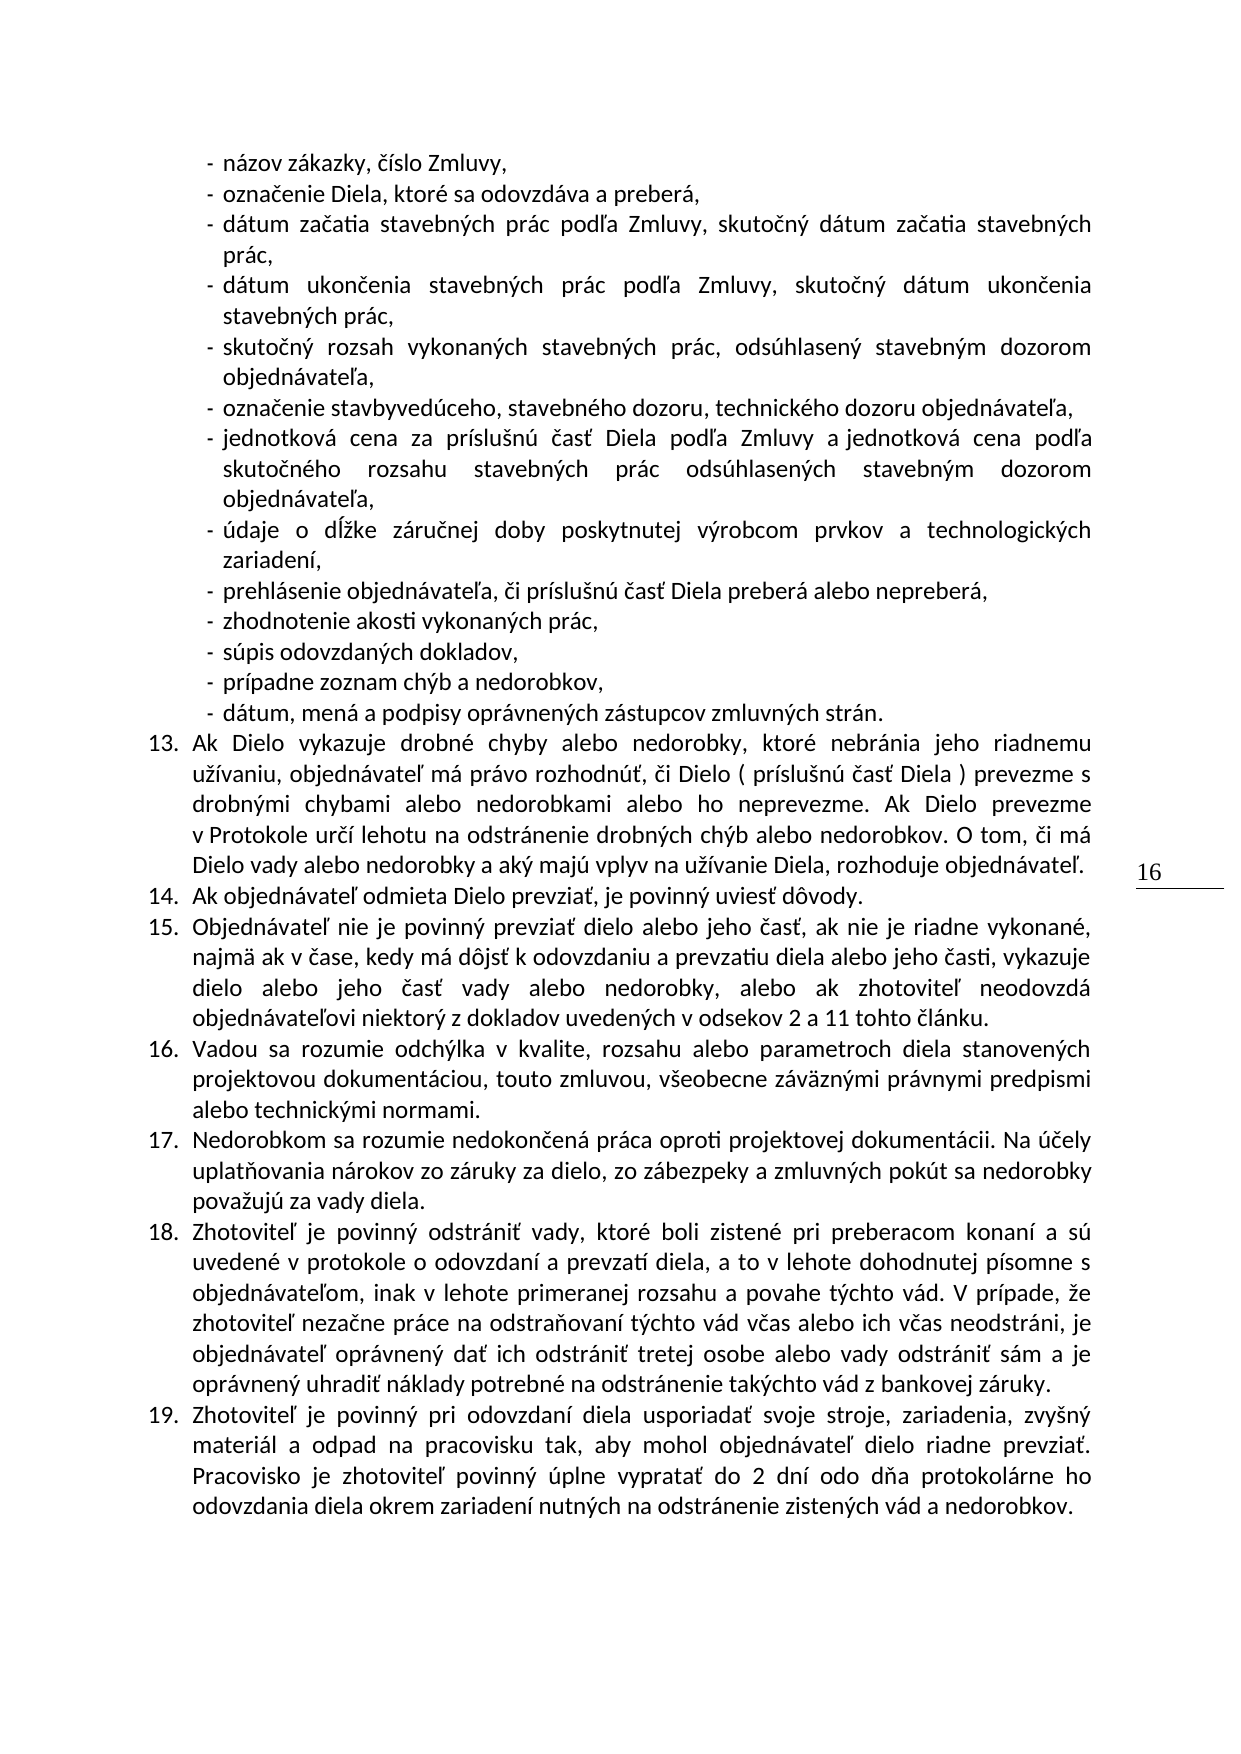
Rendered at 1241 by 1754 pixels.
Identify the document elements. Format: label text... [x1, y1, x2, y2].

list označenie stavbyvedúceho, stavebného dozoru, technického dozoru objednávateľa, [207, 392, 1093, 422]
list označenie Diela, ktoré sa odovzdáva a preberá, [207, 178, 1093, 209]
list Ak Dielo vykazuje drobné chyby alebo nedorobky, ktoré nebránia jeho riadnemu užívaniu, objednávateľ má právo rozhodnúť, či Dielo ( príslušnú časť Diela ) prevezme s drobnými chybami alebo nedorobkami alebo ho neprevezme. Ak Dielo prevezme v Protokole určí lehotu na odstránenie drobných chýb alebo nedorobkov. O tom, či má Dielo vady alebo nedorobky a aký majú vplyv na užívanie Diela, rozhoduje objednávateľ. [148, 727, 1093, 880]
list zhodnotenie akosti vykonaných prác, [207, 605, 1093, 636]
list jednotková cena za príslušnú časť Diela podľa Zmluvy a jednotková cena podľa skutočného rozsahu stavebných prác odsúhlasených stavebným dozorom objednávateľa, [207, 422, 1093, 514]
list skutočný rozsah vykonaných stavebných prác, odsúhlasený stavebným dozorom objednávateľa, [207, 331, 1093, 392]
list Vadou sa rozumie odchýlka v kvalite, rozsahu alebo parametroch diela stanovených projektovou dokumentáciou, touto zmluvou, všeobecne záväznými právnymi predpismi alebo technickými normami. [148, 1033, 1093, 1124]
list dátum začatia stavebných prác podľa Zmluvy, skutočný dátum začatia stavebných prác, [207, 209, 1093, 270]
list Ak objednávateľ odmieta Dielo prevziať, je povinný uviesť dôvody. [148, 880, 1093, 911]
list Objednávateľ nie je povinný prevziať dielo alebo jeho časť, ak nie je riadne vykonané, najmä ak v čase, kedy má dôjsť k odovzdaniu a prevzatiu diela alebo jeho časti, vykazuje dielo alebo jeho časť vady alebo nedorobky, alebo ak zhotoviteľ neodovzdá objednávateľovi niektorý z dokladov uvedených v odsekov 2 a 11 tohto článku. [148, 911, 1093, 1033]
list Zhotoviteľ je povinný pri odovzdaní diela usporiadať svoje stroje, zariadenia, zvyšný materiál a odpad na pracovisku tak, aby mohol objednávateľ dielo riadne prevziať. Pracovisko je zhotoviteľ povinný úplne vypratať do 2 dní odo dňa protokolárne ho odovzdania diela okrem zariadení nutných na odstránenie zistených vád a nedorobkov. [148, 1399, 1093, 1521]
list Zhotoviteľ je povinný odstrániť vady, ktoré boli zistené pri preberacom konaní a sú uvedené v protokole o odovzdaní a prevzatí diela, a to v lehote dohodnutej písomne s objednávateľom, inak v lehote primeranej rozsahu a povahe týchto vád. V prípade, že zhotoviteľ nezačne práce na odstraňovaní týchto vád včas alebo ich včas neodstráni, je objednávateľ oprávnený dať ich odstrániť tretej osobe alebo vady odstrániť sám a je oprávnený uhradiť náklady potrebné na odstránenie takýchto vád z bankovej záruky. [148, 1216, 1093, 1399]
list súpis odovzdaných dokladov, [207, 636, 1093, 666]
list dátum, mená a podpisy oprávnených zástupcov zmluvných strán. [207, 697, 1093, 727]
list Nedorobkom sa rozumie nedokončená práca oproti projektovej dokumentácii. Na účely uplatňovania nárokov zo záruky za dielo, zo zábezpeky a zmluvných pokút sa nedorobky považujú za vady diela. [148, 1124, 1093, 1216]
list dátum ukončenia stavebných prác podľa Zmluvy, skutočný dátum ukončenia stavebných prác, [207, 270, 1093, 331]
list údaje o dĺžke záručnej doby poskytnutej výrobcom prvkov a technologických zariadení, [207, 514, 1093, 575]
list názov zákazky, číslo Zmluvy, [207, 148, 1093, 178]
list prehlásenie objednávateľa, či príslušnú časť Diela preberá alebo nepreberá, [207, 575, 1093, 605]
list prípadne zoznam chýb a nedorobkov, [207, 666, 1093, 697]
